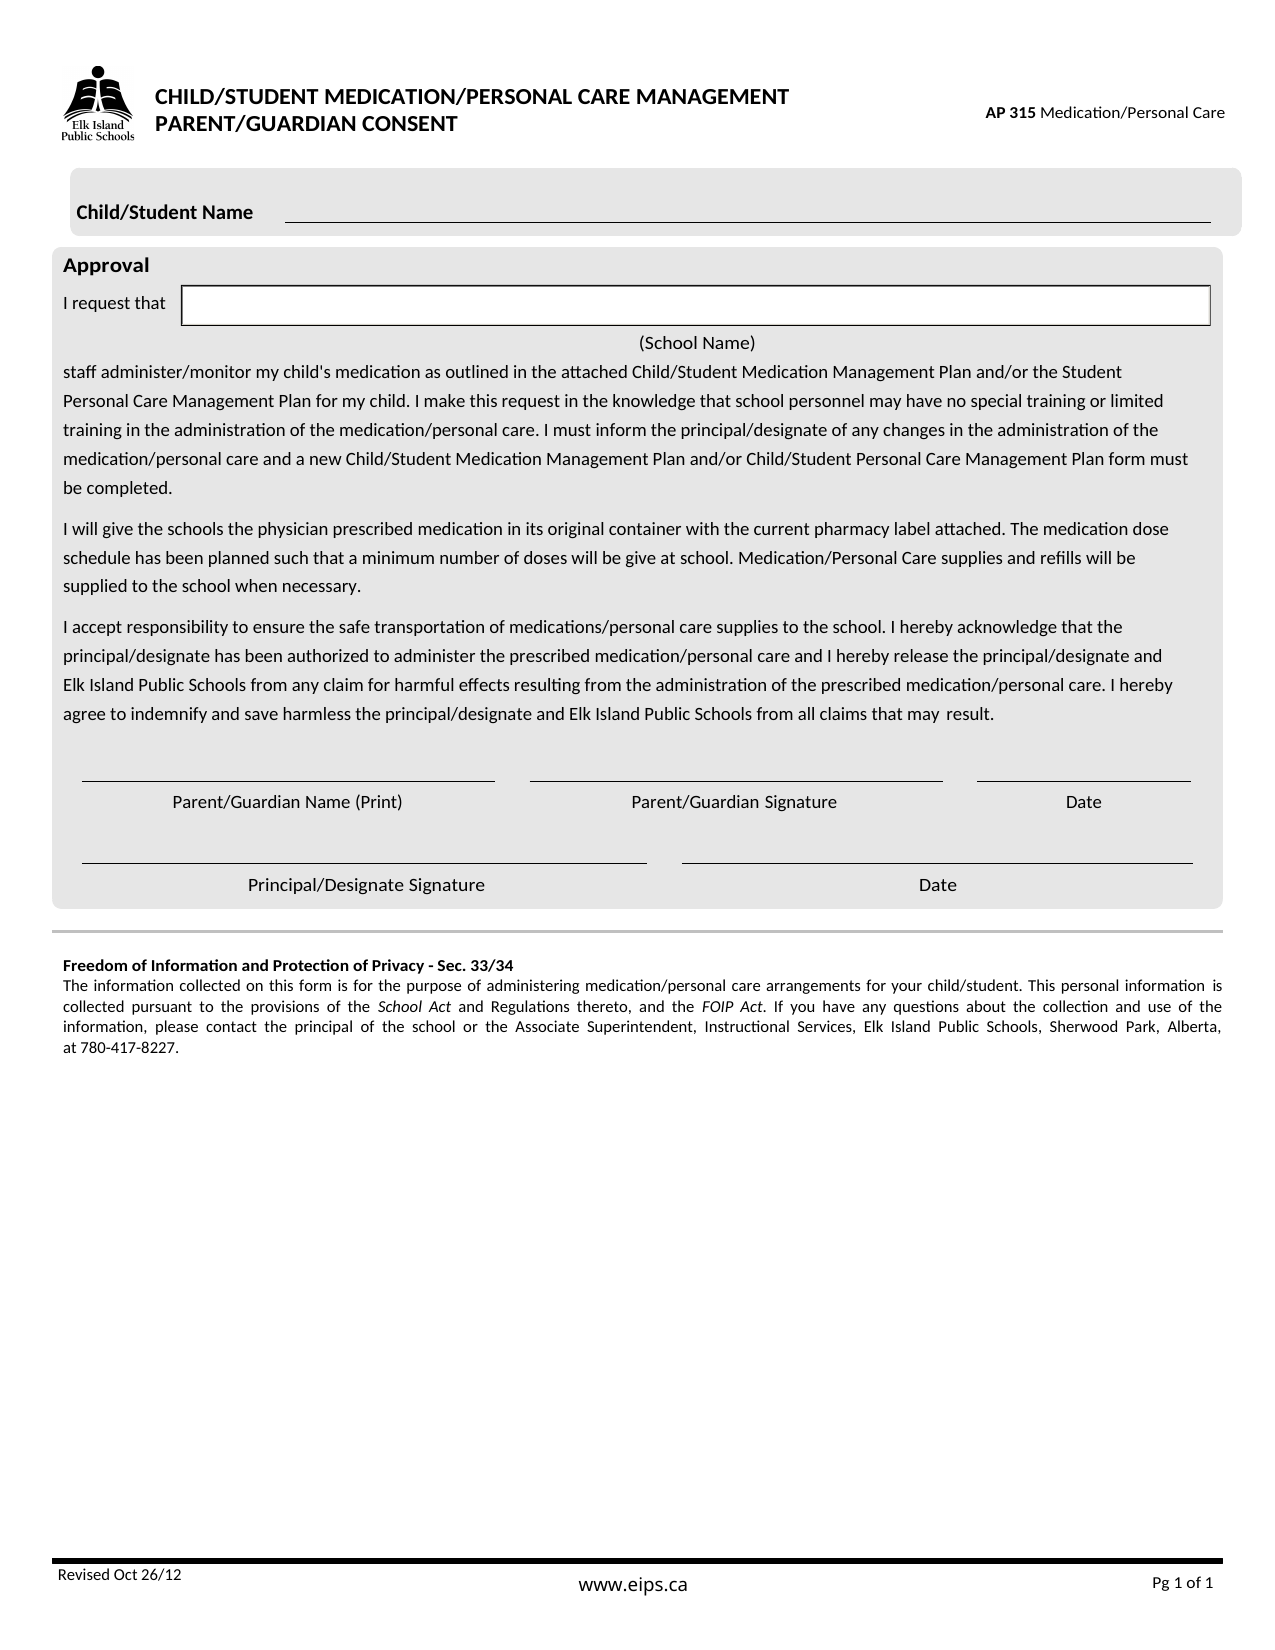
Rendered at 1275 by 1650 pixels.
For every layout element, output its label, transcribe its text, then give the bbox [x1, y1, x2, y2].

text Pg 1 of 1 [1152, 1572, 1235, 1592]
text I accept responsibility to ensure the safe transportation of medications/personal care supplies to the school. I hereby acknowledge that the principal/designate has been authorized to administer the prescribed medication/personal care and I hereby release the principal/designate and Elk Island Public Schools from any claim for harmful effects resulting from the administration of the prescribed medication/personal care. I hereby agree to indemnify and save harmless the principal/designate and Elk Island Public Schools from all claims that may result. [63, 616, 1186, 725]
text staff administer/monitor my child's medication as outlined in the attached Child/Student Medication Management Plan and/or the Student Personal Care Management Plan for my child. I make this request in the knowledge that school personnel may have no special training or limited training in the administration of the medication/personal care. I must inform the principal/designate of any changes in the administration of the medication/personal care and a new Child/Student Medication Management Plan and/or Child/Student Personal Care Management Plan form must be completed. [63, 361, 1193, 499]
text Principal/Designate Signature Date [248, 873, 1235, 896]
text Revised Oct 26/12 [58, 1563, 187, 1584]
title CHILD/STUDENT MEDICATION/PERSONAL CARE MANAGEMENT PARENT/GUARDIAN CONSENT [155, 82, 801, 137]
text (School Name) [639, 331, 1235, 354]
text I request that [63, 291, 1235, 314]
text www.eips.ca [578, 1572, 701, 1597]
text Approval [63, 252, 1235, 278]
text Parent/Guardian Name (Print) Parent/Guardian Signature Date [172, 790, 1235, 813]
picture [62, 66, 135, 141]
text The information collected on this form is for the purpose of administering medication/personal care arrangements for your child/student. This personal information is collected pursuant to the provisions of the School Act and Regulations thereto, and the FOIP Act. If you have any questions about the collection and use of the information, please contact the principal of the school or the Associate Superintendent, Instructional Services, Elk Island Public Schools, Sherwood Park, Alberta, at 780-417-8227. [63, 976, 1223, 1057]
text I will give the schools the physician prescribed medication in its original container with the current pharmacy label attached. The medication dose schedule has been planned such that a minimum number of doses will be give at school. Medication/Personal Care supplies and refills will be supplied to the school when necessary. [63, 517, 1186, 598]
text Freedom of Information and Protection of Privacy - Sec. 33/34 [63, 955, 1235, 975]
text AP 315 Medication/Personal Care [985, 102, 1235, 123]
